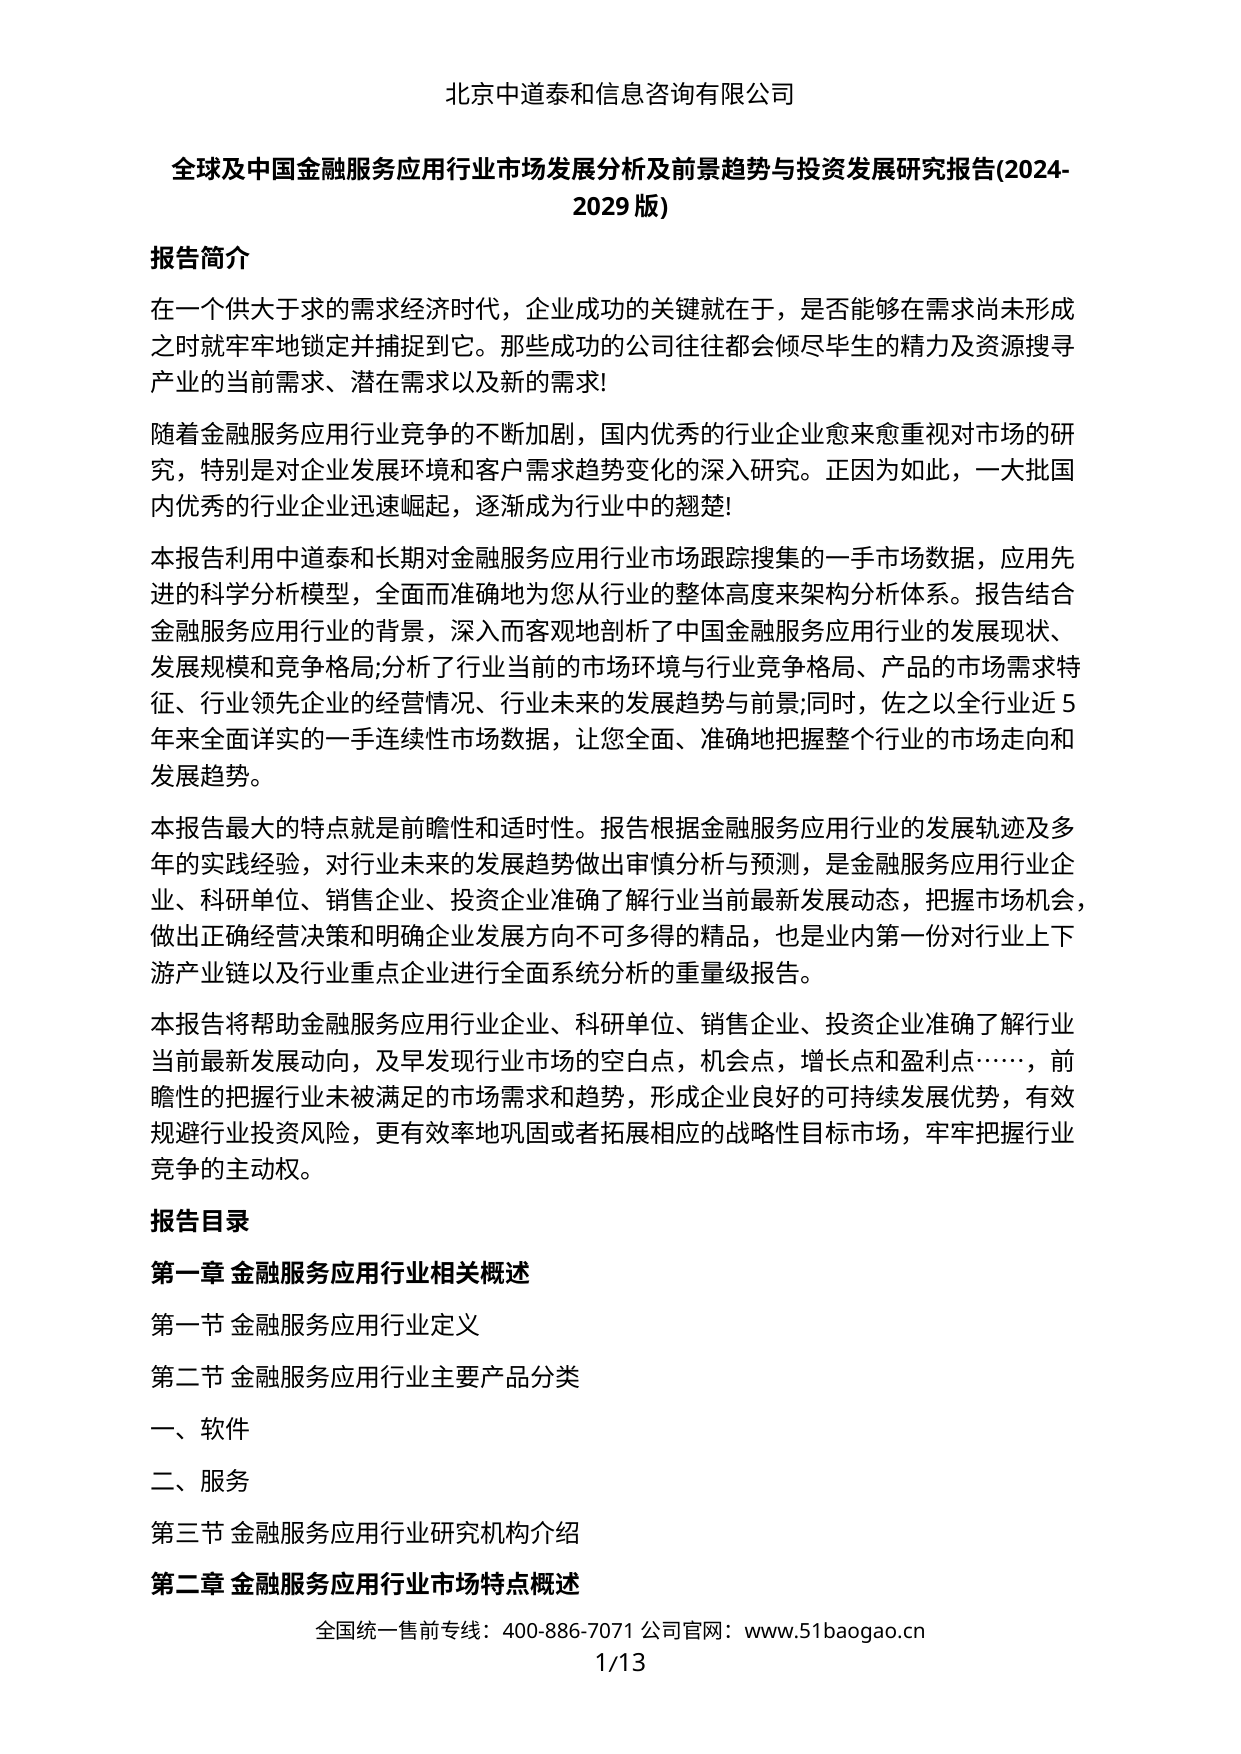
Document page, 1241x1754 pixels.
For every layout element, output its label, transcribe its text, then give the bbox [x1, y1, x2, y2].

text 本报告将帮助金融服务应用行业企业、科研单位、销售企业、投资企业准确了解行业当前最新发展动向，及早发现行业市场的空白点，机会点，增长点和盈利点……，前瞻性的把握行业未被满足的市场需求和趋势，形成企业良好的可持续发展优势，有效规避行业投资风险，更有效率地巩固或者拓展相应的战略性目标市场，牢牢把握行业竞争的主动权。 [150, 1005, 1090, 1186]
text 一、软件 [150, 1409, 1090, 1446]
text 本报告利用中道泰和长期对金融服务应用行业市场跟踪搜集的一手市场数据，应用先进的科学分析模型，全面而准确地为您从行业的整体高度来架构分析体系。报告结合金融服务应用行业的背景，深入而客观地剖析了中国金融服务应用行业的发展现状、发展规模和竞争格局;分析了行业当前的市场环境与行业竞争格局、产品的市场需求特征、行业领先企业的经营情况、行业未来的发展趋势与前景;同时，佐之以全行业近5年来全面详实的一手连续性市场数据，让您全面、准确地把握整个行业的市场走向和发展趋势。 [150, 539, 1090, 792]
text 在一个供大于求的需求经济时代，企业成功的关键就在于，是否能够在需求尚未形成之时就牢牢地锁定并捕捉到它。那些成功的公司往往都会倾尽毕生的精力及资源搜寻产业的当前需求、潜在需求以及新的需求! [150, 290, 1090, 399]
text 本报告最大的特点就是前瞻性和适时性。报告根据金融服务应用行业的发展轨迹及多年的实践经验，对行业未来的发展趋势做出审慎分析与预测，是金融服务应用行业企业、科研单位、销售企业、投资企业准确了解行业当前最新发展动态，把握市场机会，做出正确经营决策和明确企业发展方向不可多得的精品，也是业内第一份对行业上下游产业链以及行业重点企业进行全面系统分析的重量级报告。 [150, 808, 1090, 989]
text 随着金融服务应用行业竞争的不断加剧，国内优秀的行业企业愈来愈重视对市场的研究，特别是对企业发展环境和客户需求趋势变化的深入研究。正因为如此，一大批国内优秀的行业企业迅速崛起，逐渐成为行业中的翘楚! [150, 414, 1090, 523]
text 第三节 金融服务应用行业研究机构介绍 [150, 1513, 1090, 1549]
text 全球及中国金融服务应用行业市场发展分析及前景趋势与投资发展研究报告(2024-2029版) [150, 150, 1090, 222]
text 第二节 金融服务应用行业主要产品分类 [150, 1357, 1090, 1394]
text 报告简介 [150, 238, 1090, 274]
text 第一章 金融服务应用行业相关概述 [150, 1254, 1090, 1290]
text 报告目录 [150, 1202, 1090, 1238]
text 二、服务 [150, 1461, 1090, 1497]
text 第一节 金融服务应用行业定义 [150, 1306, 1090, 1342]
text 第二章 金融服务应用行业市场特点概述 [150, 1565, 1090, 1601]
